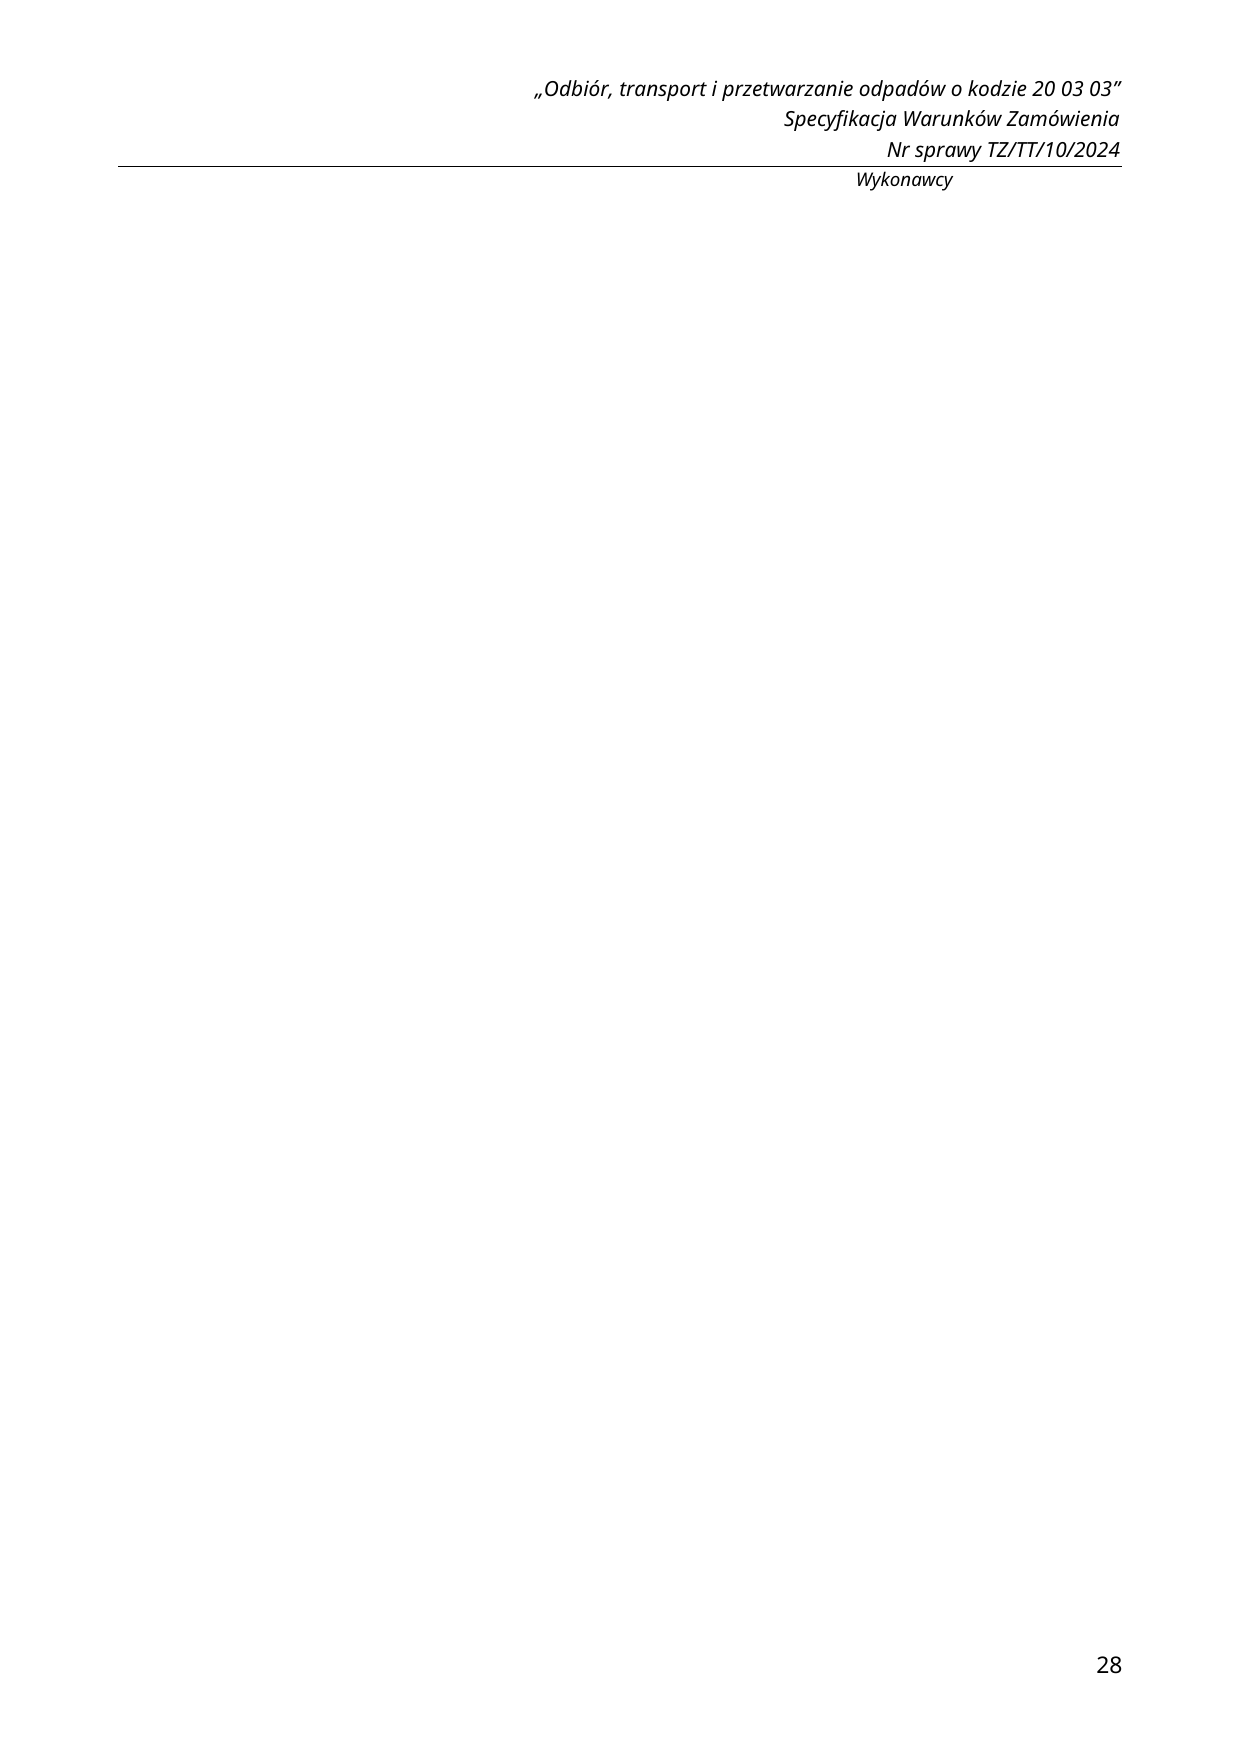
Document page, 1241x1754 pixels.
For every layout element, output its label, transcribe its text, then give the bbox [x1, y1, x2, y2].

text Wykonawcy [118, 167, 1122, 192]
